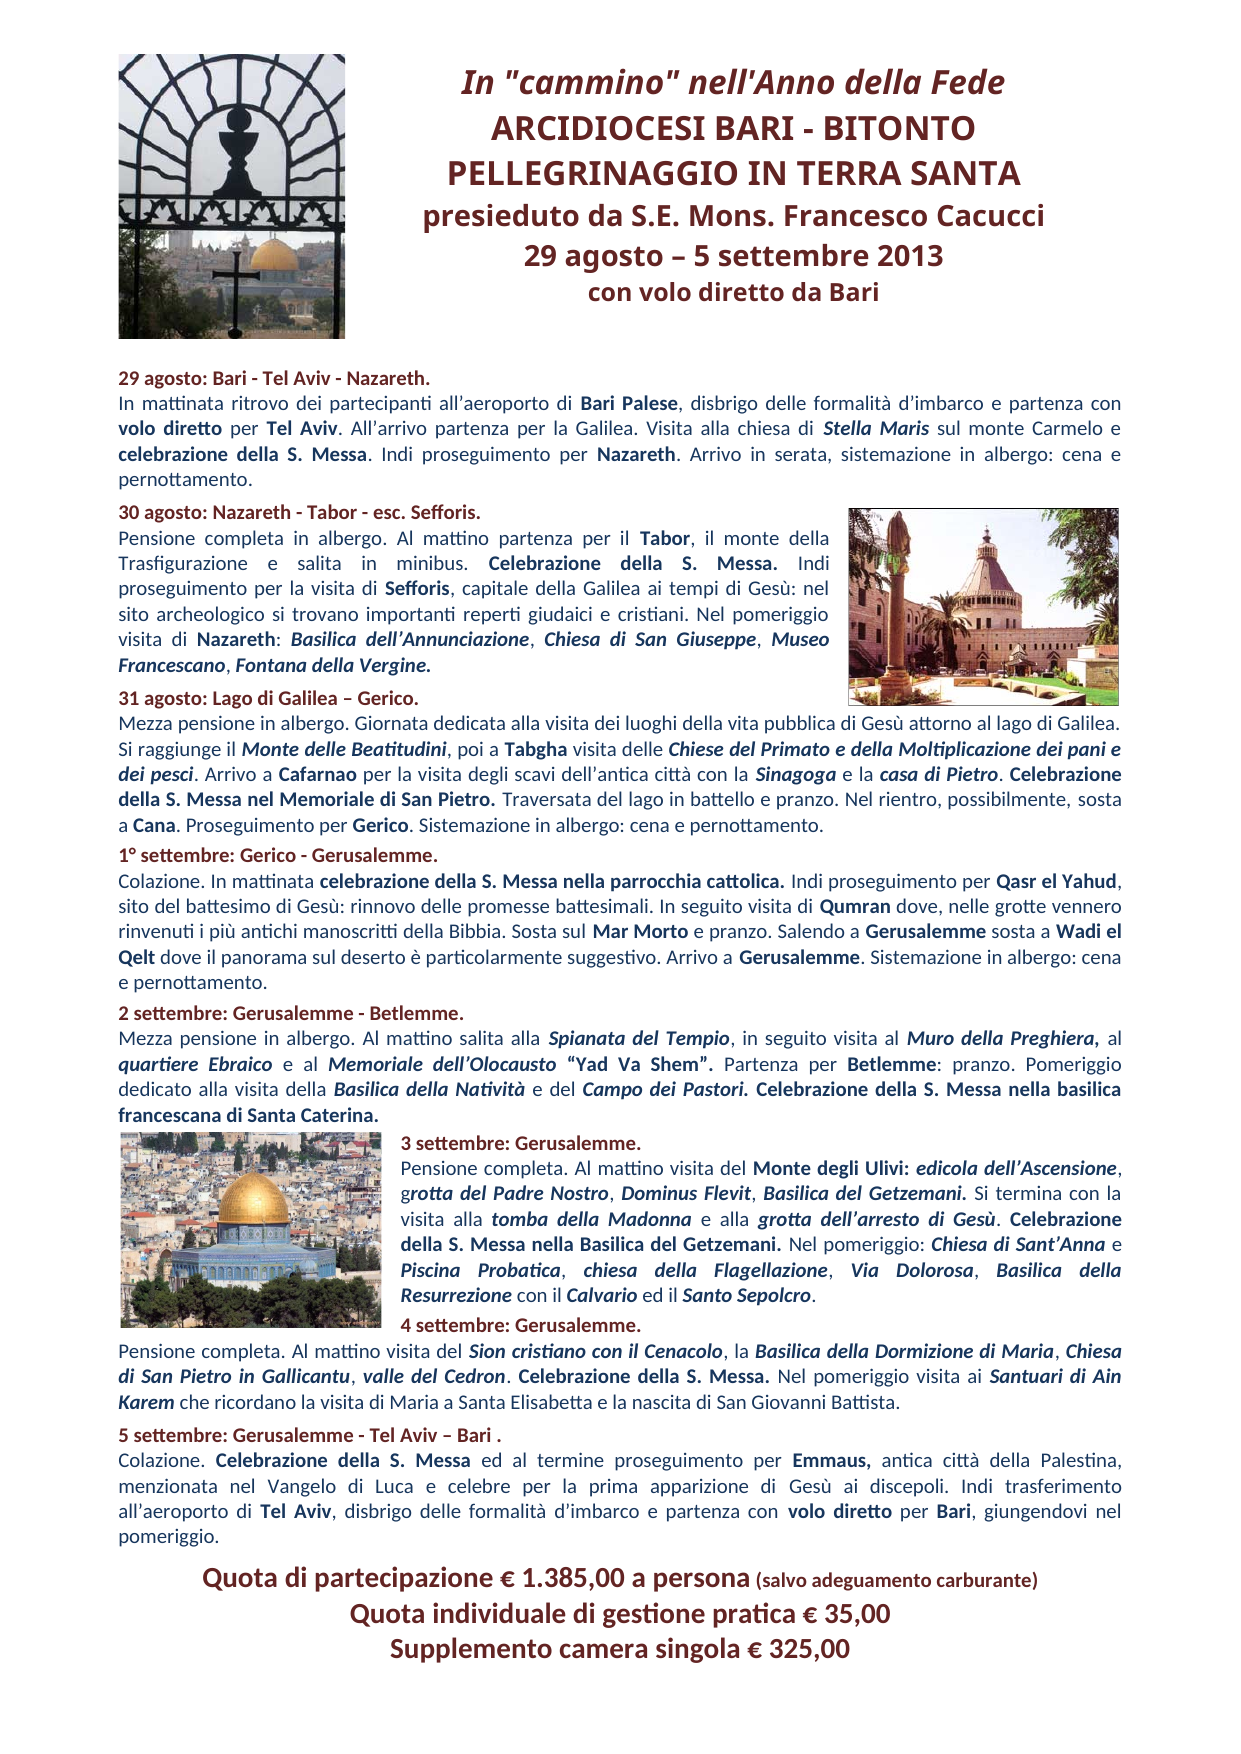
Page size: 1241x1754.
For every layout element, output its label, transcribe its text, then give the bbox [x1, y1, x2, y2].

text Quota individuale di gestione pratica € 35,00 [118, 1595, 1122, 1631]
text Supplemento camera singola € 325,00 [118, 1631, 1122, 1666]
text 2 settembre: Gerusalemme - Betlemme. [118, 1000, 1122, 1026]
text In mattinata ritrovo dei partecipanti all’aeroporto di Bari Palese, disbrigo delle formalità d’imbarco e partenza con volo diretto per Tel Aviv. All’arrivo partenza per la Galilea. Visita alla chiesa di Stella Maris sul monte Carmelo e celebrazione della S. Messa. Indi proseguimento per Nazareth. Arrivo in serata, sistemazione in albergo: cena e pernottamento. [118, 390, 1122, 492]
text ARCIDIOCESI BARI - BITONTO PELLEGRINAGGIO IN TERRA SANTA [346, 104, 1122, 195]
text Colazione. Celebrazione della S. Messa ed al termine proseguimento per Emmaus, antica città della Palestina, menzionata nel Vangelo di Luca e celebre per la prima apparizione di Gesù ai discepoli. Indi trasferimento all’aeroporto di Tel Aviv, disbrigo delle formalità d’imbarco e partenza con volo diretto per Bari, giungendovi nel pomeriggio. [118, 1447, 1122, 1549]
text Quota di partecipazione € 1.385,00 a persona (salvo adeguamento carburante) [118, 1559, 1122, 1595]
text Mezza pensione in albergo. Giornata dedicata alla visita dei luoghi della vita pubblica di Gesù attorno al lago di Galilea. Si raggiunge il Monte delle Beatitudini, poi a Tabgha visita delle Chiese del Primato e della Moltiplicazione dei pani e dei pesci. Arrivo a Cafarnao per la visita degli scavi dell’antica città con la Sinagoga e la casa di Pietro. Celebrazione della S. Messa nel Memoriale di San Pietro. Traversata del lago in battello e pranzo. Nel rientro, possibilmente, sosta a Cana. Proseguimento per Gerico. Sistemazione in albergo: cena e pernottamento. [118, 710, 1122, 837]
picture [120, 1132, 382, 1328]
picture [118, 54, 346, 339]
text 3 settembre: Gerusalemme. [118, 1130, 1122, 1155]
text Pensione completa. Al mattino visita del Sion cristiano con il Cenacolo, la Basilica della Dormizione di Maria, Chiesa di San Pietro in Gallicantu, valle del Cedron. Celebrazione della S. Messa. Nel pomeriggio visita ai Santuari di Ain Karem che ricordano la visita di Maria a Santa Elisabetta e la nascita di San Giovanni Battista. [118, 1338, 1122, 1414]
text con volo diretto da Bari [346, 275, 1122, 309]
text 31 agosto: Lago di Galilea – Gerico. [118, 685, 1122, 710]
text 29 agosto – 5 settembre 2013 [346, 235, 1122, 275]
text presieduto da S.E. Mons. Francesco Cacucci [346, 195, 1122, 235]
text Pensione completa in albergo. Al mattino partenza per il Tabor, il monte della Trasfigurazione e salita in minibus. Celebrazione della S. Messa. Indi proseguimento per la visita di Sefforis, capitale della Galilea ai tempi di Gesù: nel sito archeologico si trovano importanti reperti giudaici e cristiani. Nel pomeriggio visita di Nazareth: Basilica dell’Annunciazione, Chiesa di San Giuseppe, Museo Francescano, Fontana della Vergine. [118, 525, 848, 677]
text 4 settembre: Gerusalemme. [118, 1313, 1122, 1338]
text In "cammino" nell'Anno della Fede [346, 59, 1122, 104]
text 30 agosto: Nazareth - Tabor - esc. Sefforis. [118, 499, 1122, 525]
text 29 agosto: Bari - Tel Aviv - Nazareth. [118, 334, 1122, 390]
text Colazione. In mattinata celebrazione della S. Messa nella parrocchia cattolica. Indi proseguimento per Qasr el Yahud, sito del battesimo di Gesù: rinnovo delle promesse battesimali. In seguito visita di Qumran dove, nelle grotte vennero rinvenuti i più antichi manoscritti della Bibbia. Sosta sul Mar Morto e pranzo. Salendo a Gerusalemme sosta a Wadi el Qelt dove il panorama sul deserto è particolarmente suggestivo. Arrivo a Gerusalemme. Sistemazione in albergo: cena e pernottamento. [118, 868, 1122, 995]
picture [848, 508, 1119, 706]
text Pensione completa. Al mattino visita del Monte degli Ulivi: edicola dell’Ascensione, grotta del Padre Nostro, Dominus Flevit, Basilica del Getzemani. Si termina con la visita alla tomba della Madonna e alla grotta dell’arresto di Gesù. Celebrazione della S. Messa nella Basilica del Getzemani. Nel pomeriggio: Chiesa di Sant’Anna e Piscina Probatica, chiesa della Flagellazione, Via Dolorosa, Basilica della Resurrezione con il Calvario ed il Santo Sepolcro. [382, 1155, 1122, 1308]
text 5 settembre: Gerusalemme - Tel Aviv – Bari . [118, 1422, 1122, 1447]
text 1° settembre: Gerico - Gerusalemme. [118, 842, 1122, 868]
text Mezza pensione in albergo. Al mattino salita alla Spianata del Tempio, in seguito visita al Muro della Preghiera, al quartiere Ebraico e al Memoriale dell’Olocausto “Yad Va Shem”. Partenza per Betlemme: pranzo. Pomeriggio dedicato alla visita della Basilica della Natività e del Campo dei Pastori. Celebrazione della S. Messa nella basilica francescana di Santa Caterina. [118, 1026, 1122, 1127]
